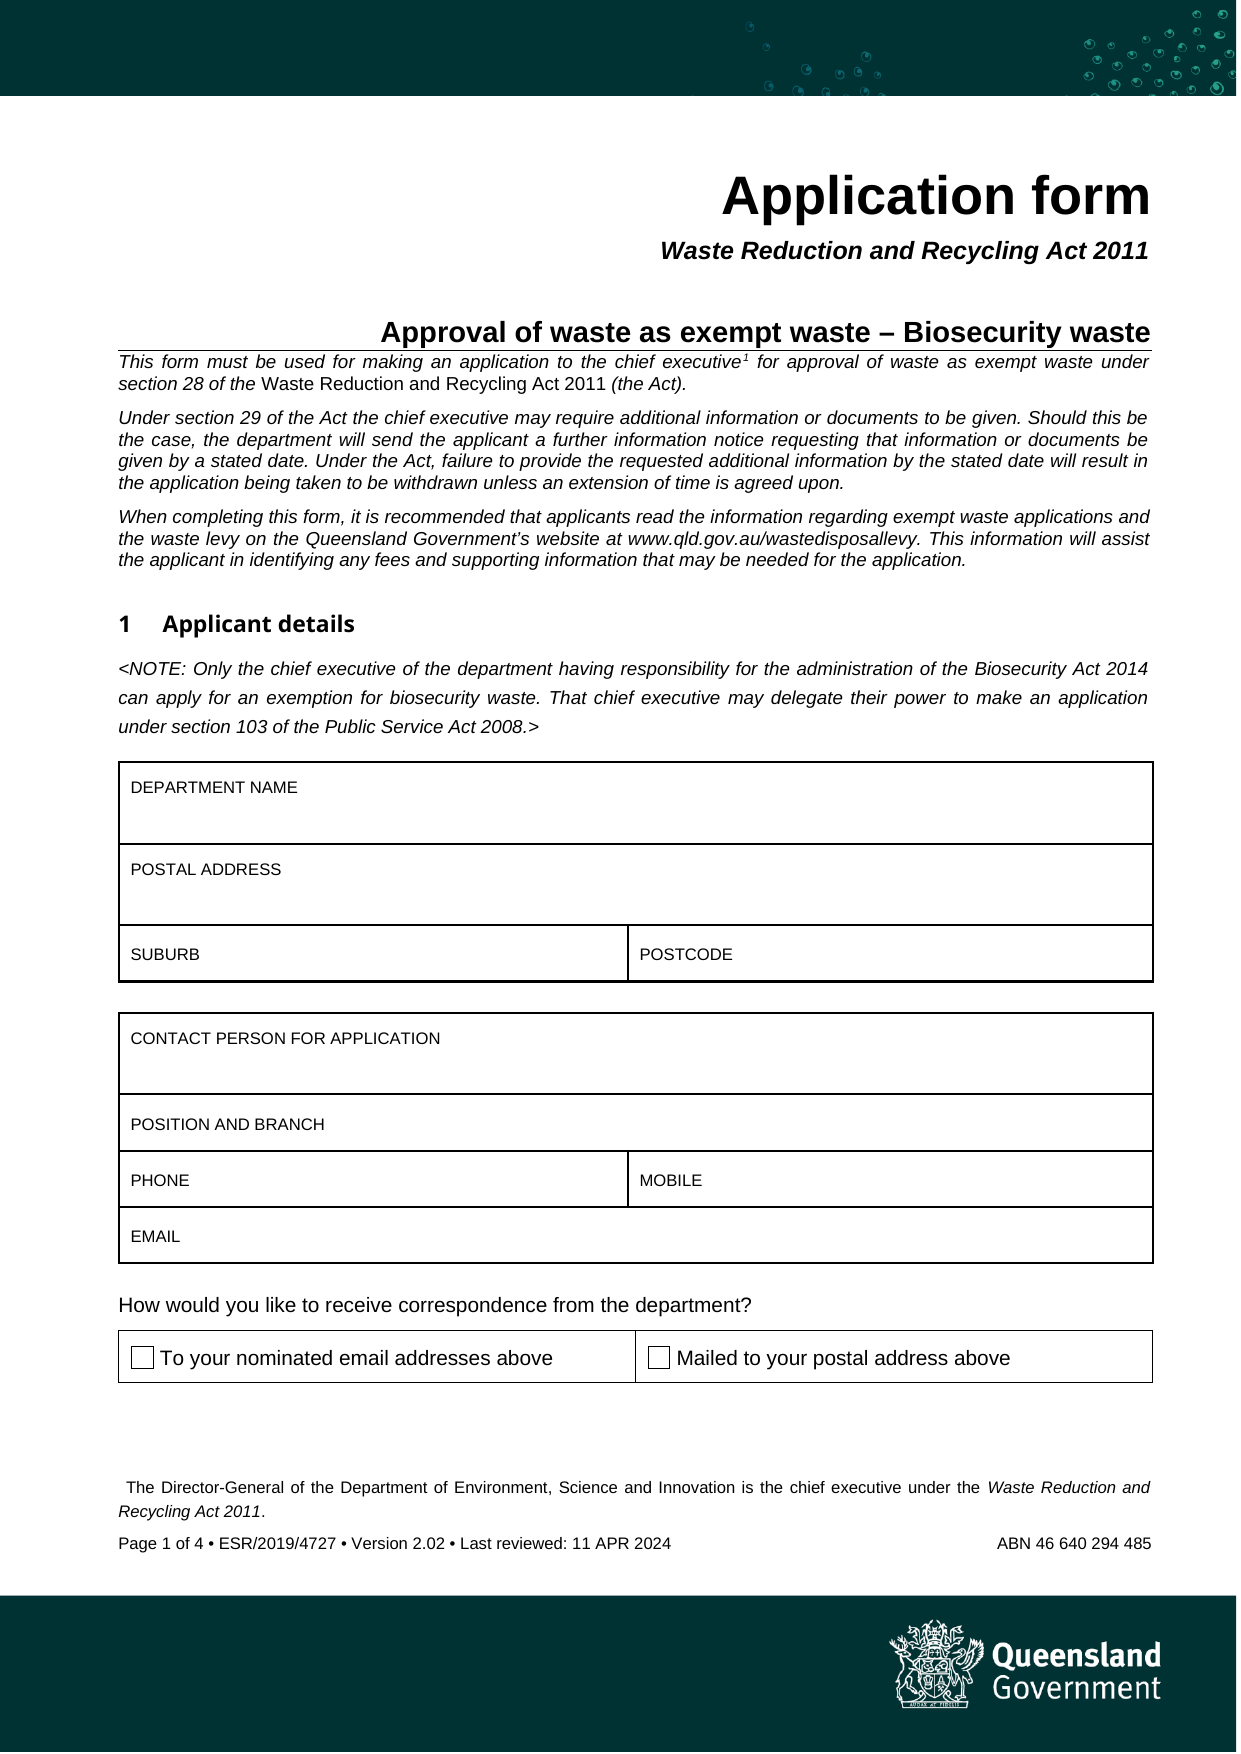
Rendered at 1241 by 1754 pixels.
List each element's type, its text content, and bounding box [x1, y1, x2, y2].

text This form must be used for making an application to the chief executive1 for approval of waste as exempt waste under section 28 of the Waste Reduction and Recycling Act 2011 (the Act). [118, 351, 1152, 394]
table_cell POSTAL ADDRESS [120, 845, 1152, 924]
table_cell POSTCODE [629, 926, 1152, 980]
table_cell MOBILE [629, 1152, 1152, 1206]
table_header Mailed to your postal address above [636, 1331, 1152, 1382]
text How would you like to receive correspondence from the department? [118, 1293, 1152, 1317]
table_header To your nominated email addresses above [119, 1331, 635, 1382]
text Waste Reduction and Recycling Act 2011 [118, 236, 1152, 265]
table_cell POSITION AND BRANCH [120, 1095, 1152, 1149]
table_header CONTACT PERSON FOR APPLICATION [120, 1014, 1152, 1093]
table_cell PHONE [120, 1152, 627, 1206]
text Under section 29 of the Act the chief executive may require additional information or documents to be given. Should this be the case, the department will send the applicant a further information notice requesting that information or documents be given by a stated date. Under the Act, failure to provide the requested additional information by the stated date will result in the application being taken to be withdrawn unless an extension of time is agreed upon. [118, 407, 1152, 493]
table_cell EMAIL [120, 1208, 1152, 1262]
text <NOTE: Only the chief executive of the department having responsibility for the administration of the Biosecurity Act 2014 can apply for an exemption for biosecurity waste. That chief executive may delegate their power to make an application under section 103 of the Public Service Act 2008.> [118, 652, 1152, 739]
text When completing this form, it is recommended that applicants read the information regarding exempt waste applications and the waste levy on the Queensland Government’s website at www.qld.gov.au/wastedisposallevy. This information will assist the applicant in identifying any fees and supporting information that may be needed for the application. [118, 506, 1152, 570]
title Approval of waste as exempt waste – Biosecurity waste [118, 315, 1152, 350]
table_cell SUBURB [120, 926, 627, 980]
table_header DEPARTMENT NAME [120, 763, 1152, 842]
list Applicant details [118, 608, 1152, 639]
picture [0, 0, 1237, 1752]
